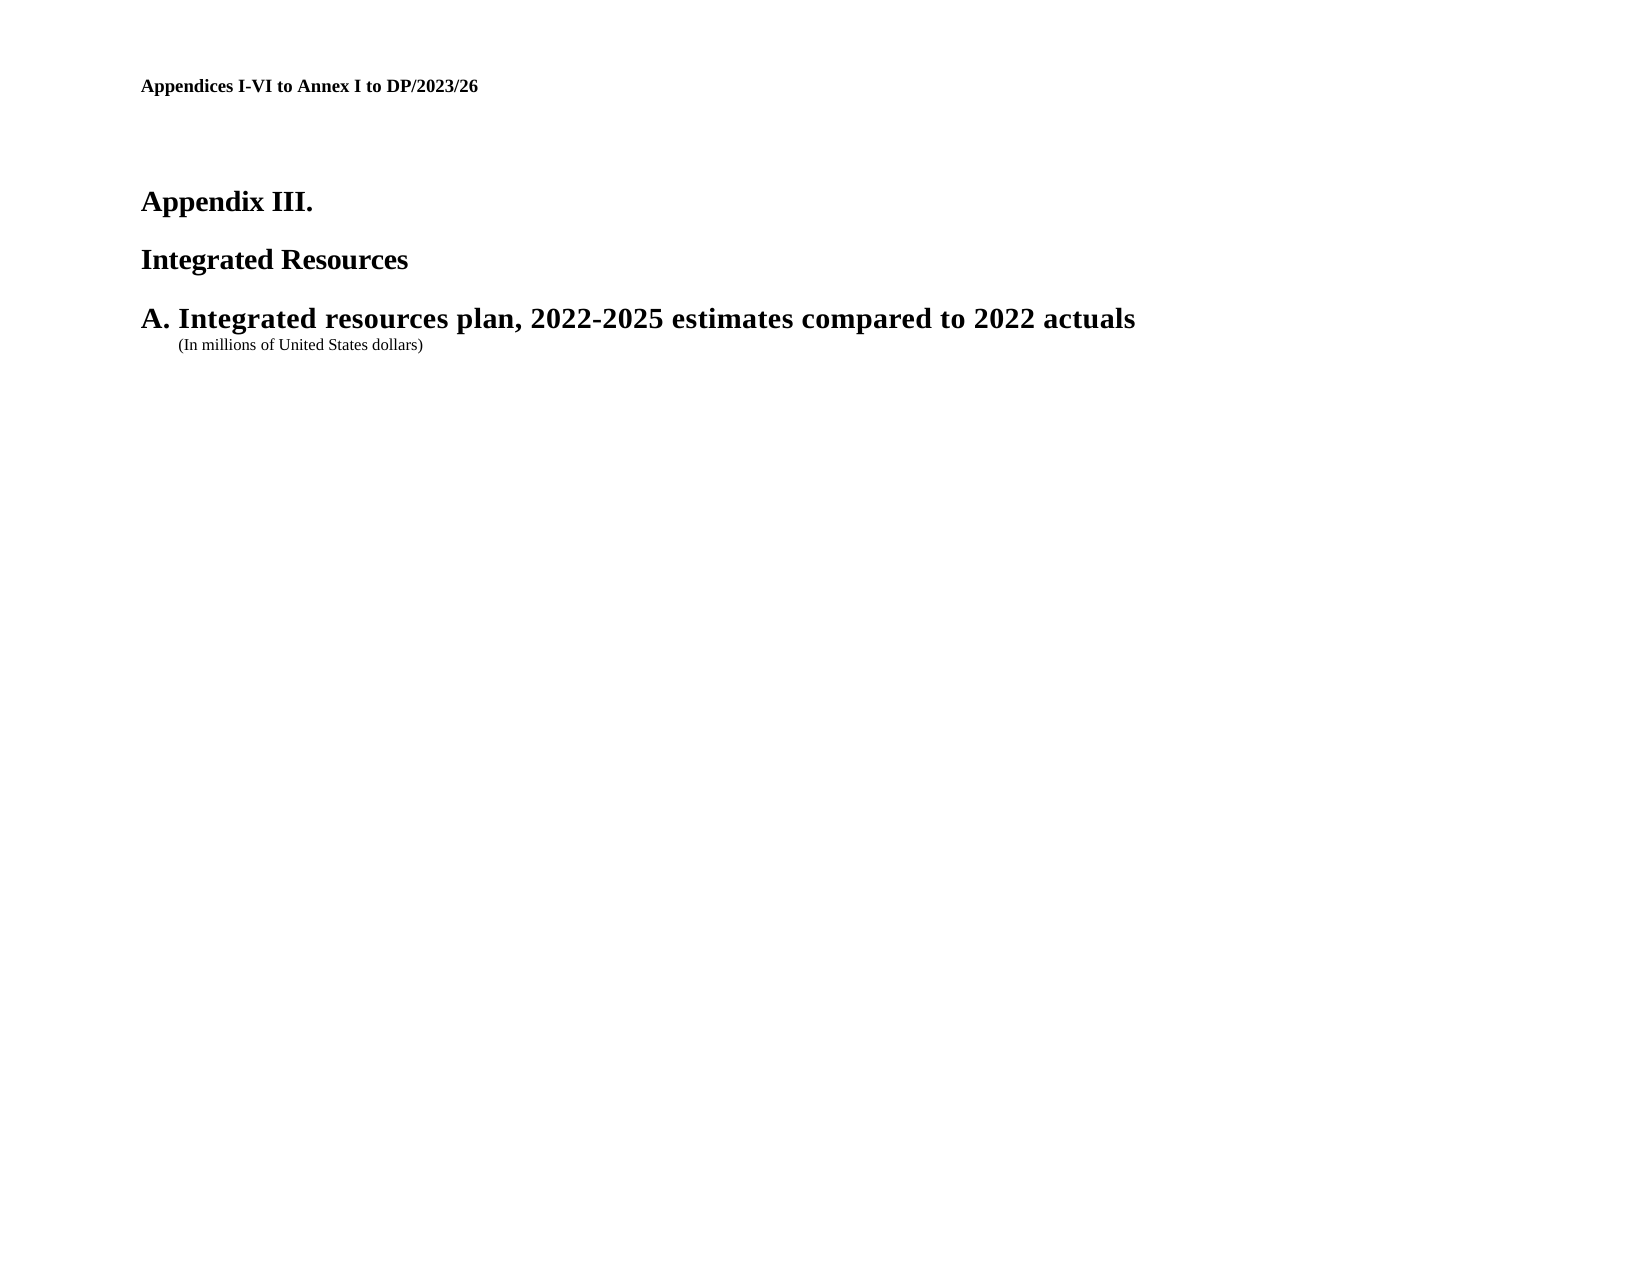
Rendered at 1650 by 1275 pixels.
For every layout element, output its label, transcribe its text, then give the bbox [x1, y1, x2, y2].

list Integrated resources plan, 2022-2025 estimates compared to 2022 actuals [141, 301, 1453, 334]
text Appendix III. [141, 184, 1321, 217]
text (In millions of United States dollars) [141, 334, 1378, 354]
text Integrated Resources [141, 242, 1321, 276]
